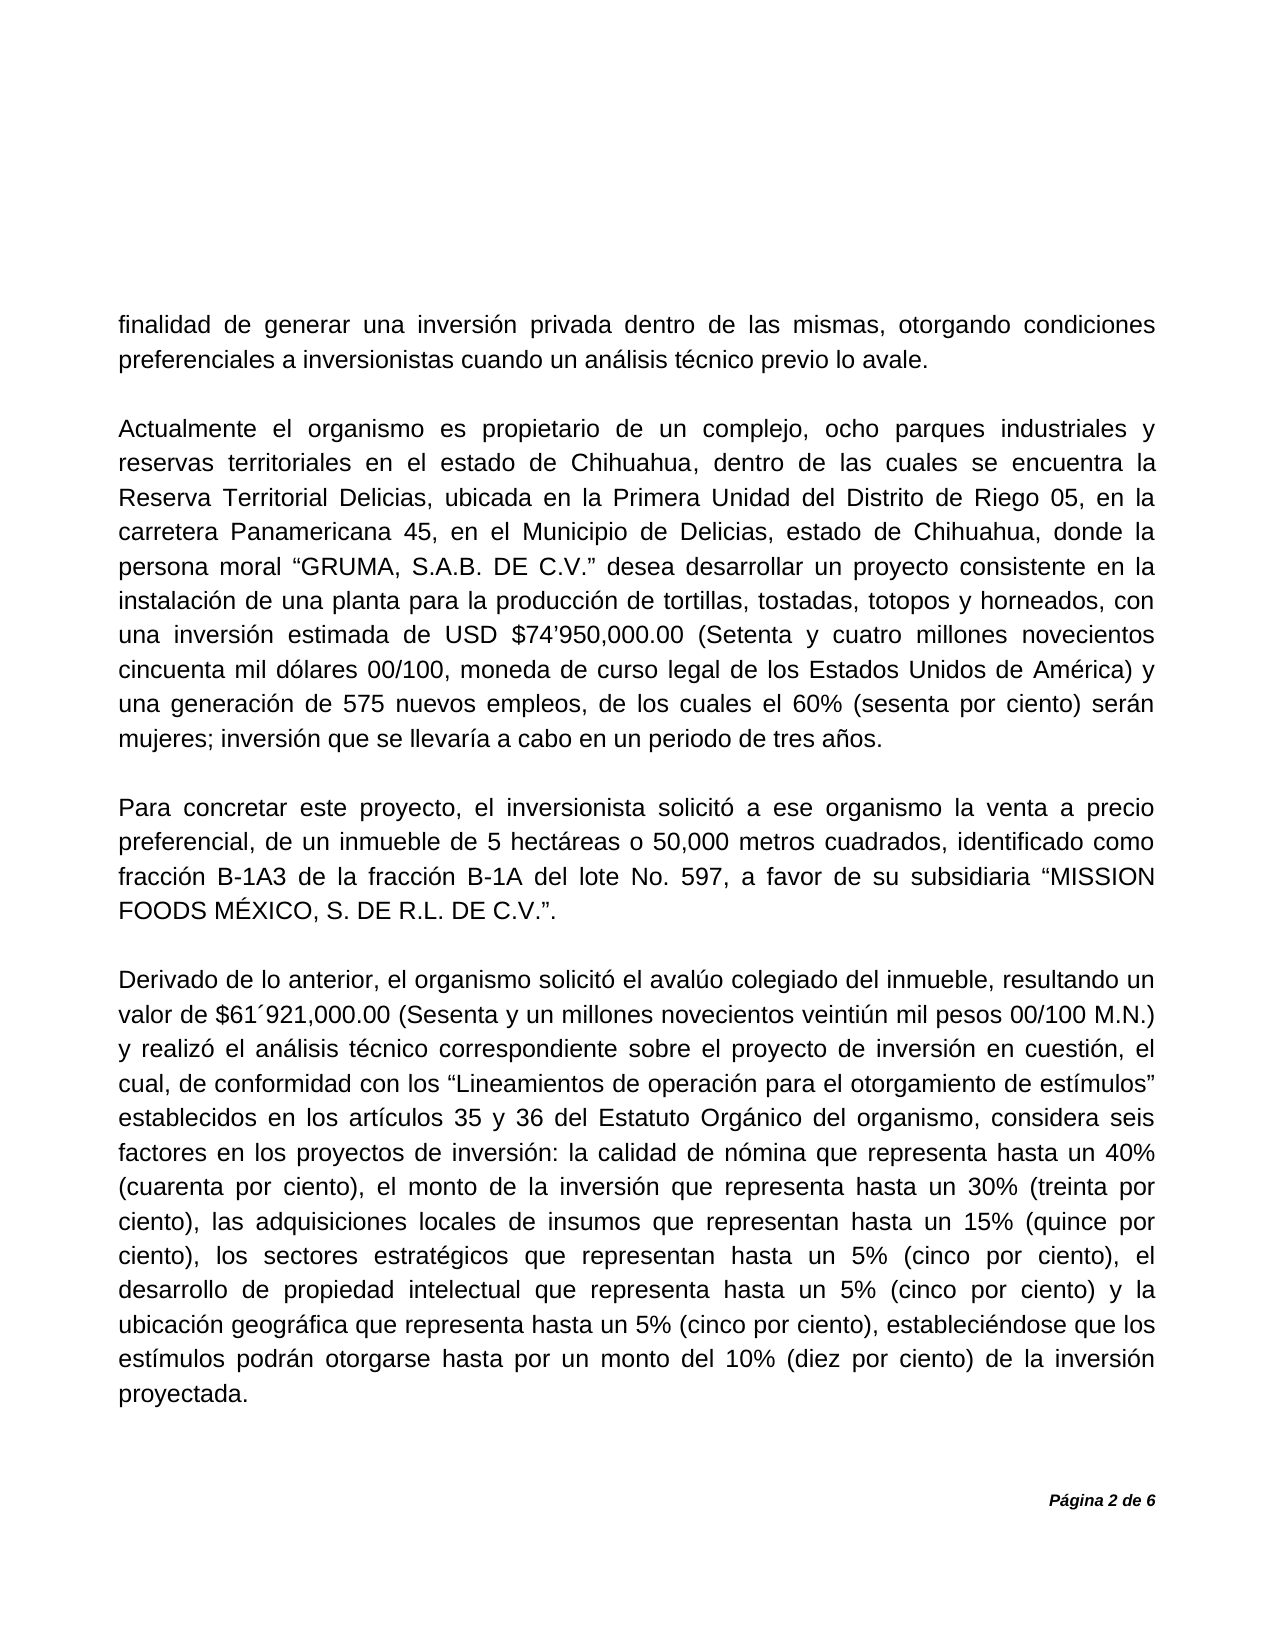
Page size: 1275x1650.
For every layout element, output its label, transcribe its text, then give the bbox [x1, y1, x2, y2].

text Para concretar este proyecto, el inversionista solicitó a ese organismo la venta a precio preferencial, de un inmueble de 5 hectáreas o 50,000 metros cuadrados, identificado como fracción B-1A3 de la fracción B-1A del lote No. 597, a favor de su subsidiaria “MISSION FOODS MÉXICO, S. DE R.L. DE C.V.”. [118, 793, 1157, 925]
text Actualmente el organismo es propietario de un complejo, ocho parques industriales y reservas territoriales en el estado de Chihuahua, dentro de las cuales se encuentra la Reserva Territorial Delicias, ubicada en la Primera Unidad del Distrito de Riego 05, en la carretera Panamericana 45, en el Municipio de Delicias, estado de Chihuahua, donde la persona moral “GRUMA, S.A.B. DE C.V.” desea desarrollar un proyecto consistente en la instalación de una planta para la producción de tortillas, tostadas, totopos y horneados, con una inversión estimada de USD $74’950,000.00 (Setenta y cuatro millones novecientos cincuenta mil dólares 00/100, moneda de curso legal de los Estados Unidos de América) y una generación de 575 nuevos empleos, de los cuales el 60% (sesenta por ciento) serán mujeres; inversión que se llevaría a cabo en un periodo de tres años. [118, 413, 1157, 753]
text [118, 310, 1157, 373]
text Derivado de lo anterior, el organismo solicitó el avalúo colegiado del inmueble, resultando un valor de $61´921,000.00 (Sesenta y un millones novecientos veintiún mil pesos 00/100 M.N.) y realizó el análisis técnico correspondiente sobre el proyecto de inversión en cuestión, el cual, de conformidad con los “Lineamientos de operación para el otorgamiento de estímulos” establecidos en los artículos 35 y 36 del Estatuto Orgánico del organismo, considera seis factores en los proyectos de inversión: la calidad de nómina que representa hasta un 40% (cuarenta por ciento), el monto de la inversión que representa hasta un 30% (treinta por ciento), las adquisiciones locales de insumos que representan hasta un 15% (quince por ciento), los sectores estratégicos que representan hasta un 5% (cinco por ciento), el desarrollo de propiedad intelectual que representa hasta un 5% (cinco por ciento) y la ubicación geográfica que representa hasta un 5% (cinco por ciento), estableciéndose que los estímulos podrán otorgarse hasta por un monto del 10% (diez por ciento) de la inversión proyectada. [118, 965, 1157, 1408]
